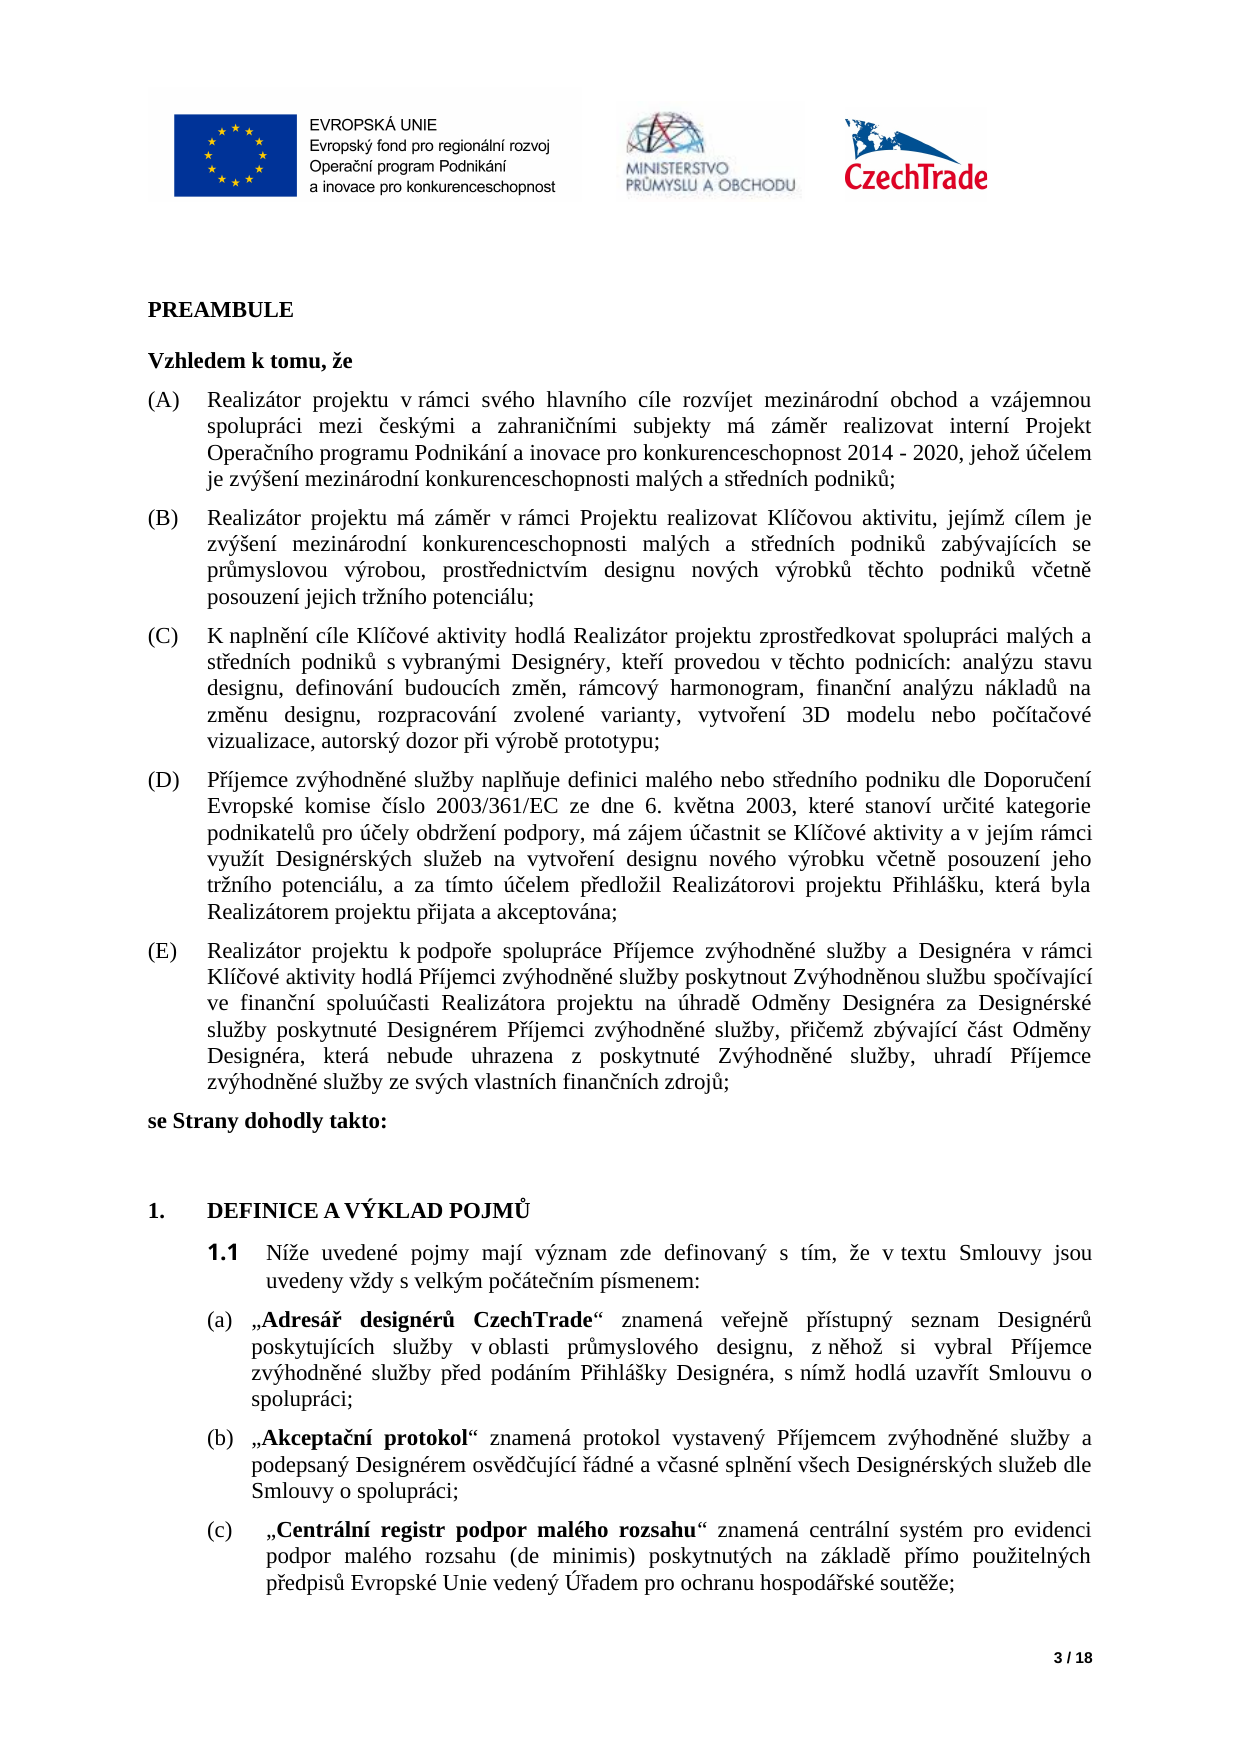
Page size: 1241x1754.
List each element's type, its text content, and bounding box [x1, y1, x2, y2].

text „Adresář designérů CzechTrade“ znamená veřejně přístupný seznam Designérů poskytujících služby v oblasti průmyslového designu, z něhož si vybral Příjemce zvýhodněné služby před podáním Přihlášky Designéra, s nímž hodlá uzavřít Smlouvu o spolupráci; [207, 1306, 1092, 1412]
text Níže uvedené pojmy mají význam zde definovaný s tím, že v textu Smlouvy jsou uvedeny vždy s velkým počátečním písmenem: [207, 1236, 1092, 1294]
picture [616, 101, 805, 202]
text „Centrální registr podpor malého rozsahu“ znamená centrální systém pro evidenci podpor malého rozsahu (de minimis) poskytnutých na základě přímo použitelných předpisů Evropské Unie vedený Úřadem pro ochranu hospodářské soutěže; [207, 1516, 1092, 1595]
text Příjemce zvýhodněné služby naplňuje definici malého nebo středního podniku dle Doporučení Evropské komise číslo 2003/361/EC ze dne 6. května 2003, které stanoví určité kategorie podnikatelů pro účely obdržení podpory, má zájem účastnit se Klíčové aktivity a v jejím rámci využít Designérských služeb na vytvoření designu nového výrobku včetně posouzení jeho tržního potenciálu, a za tímto účelem předložil Realizátorovi projektu Přihlášku, která byla Realizátorem projektu přijata a akceptována; [148, 766, 1092, 924]
list se Strany dohodly takto: [148, 1107, 1092, 1134]
text Realizátor projektu k podpoře spolupráce Příjemce zvýhodněné služby a Designéra v rámci Klíčové aktivity hodlá Příjemci zvýhodněné služby poskytnout Zvýhodněnou službu spočívající ve finanční spoluúčasti Realizátora projektu na úhradě Odměny Designéra za Designérské služby poskytnuté Designérem Příjemci zvýhodněné služby, přičemž zbývající část Odměny Designéra, která nebude uhrazena z poskytnuté Zvýhodněné služby, uhradí Příjemce zvýhodněné služby ze svých vlastních finančních zdrojů; [148, 937, 1092, 1095]
text Vzhledem k tomu, že [148, 347, 1092, 373]
text „Akceptační protokol“ znamená protokol vystavený Příjemcem zvýhodněné služby a podepsaný Designérem osvědčující řádné a včasné splnění všech Designérských služeb dle Smlouvy o spolupráci; [207, 1424, 1092, 1503]
text Realizátor projektu má záměr v rámci Projektu realizovat Klíčovou aktivitu, jejímž cílem je zvýšení mezinárodní konkurenceschopnosti malých a středních podniků zabývajících se průmyslovou výrobou, prostřednictvím designu nových výrobků těchto podniků včetně posouzení jejich tržního potenciálu; [148, 504, 1092, 609]
text Realizátor projektu v rámci svého hlavního cíle rozvíjet mezinárodní obchod a vzájemnou spolupráci mezi českými a zahraničními subjekty má záměr realizovat interní Projekt Operačního programu Podnikání a inovace pro konkurenceschopnost 2014 - 2020, jehož účelem je zvýšení mezinárodní konkurenceschopnosti malých a středních podniků; [148, 386, 1092, 491]
text Preambule [148, 296, 1092, 322]
picture [845, 107, 988, 202]
subtitle Definice A VÝKLAD POJMŮ [148, 1197, 1092, 1224]
picture [147, 87, 583, 202]
text K naplnění cíle Klíčové aktivity hodlá Realizátor projektu zprostředkovat spolupráci malých a středních podniků s vybranými Designéry, kteří provedou v těchto podnicích: analýzu stavu designu, definování budoucích změn, rámcový harmonogram, finanční analýzu nákladů na změnu designu, rozpracování zvolené varianty, vytvoření 3D modelu nebo počítačové vizualizace, autorský dozor při výrobě prototypu; [148, 622, 1092, 753]
